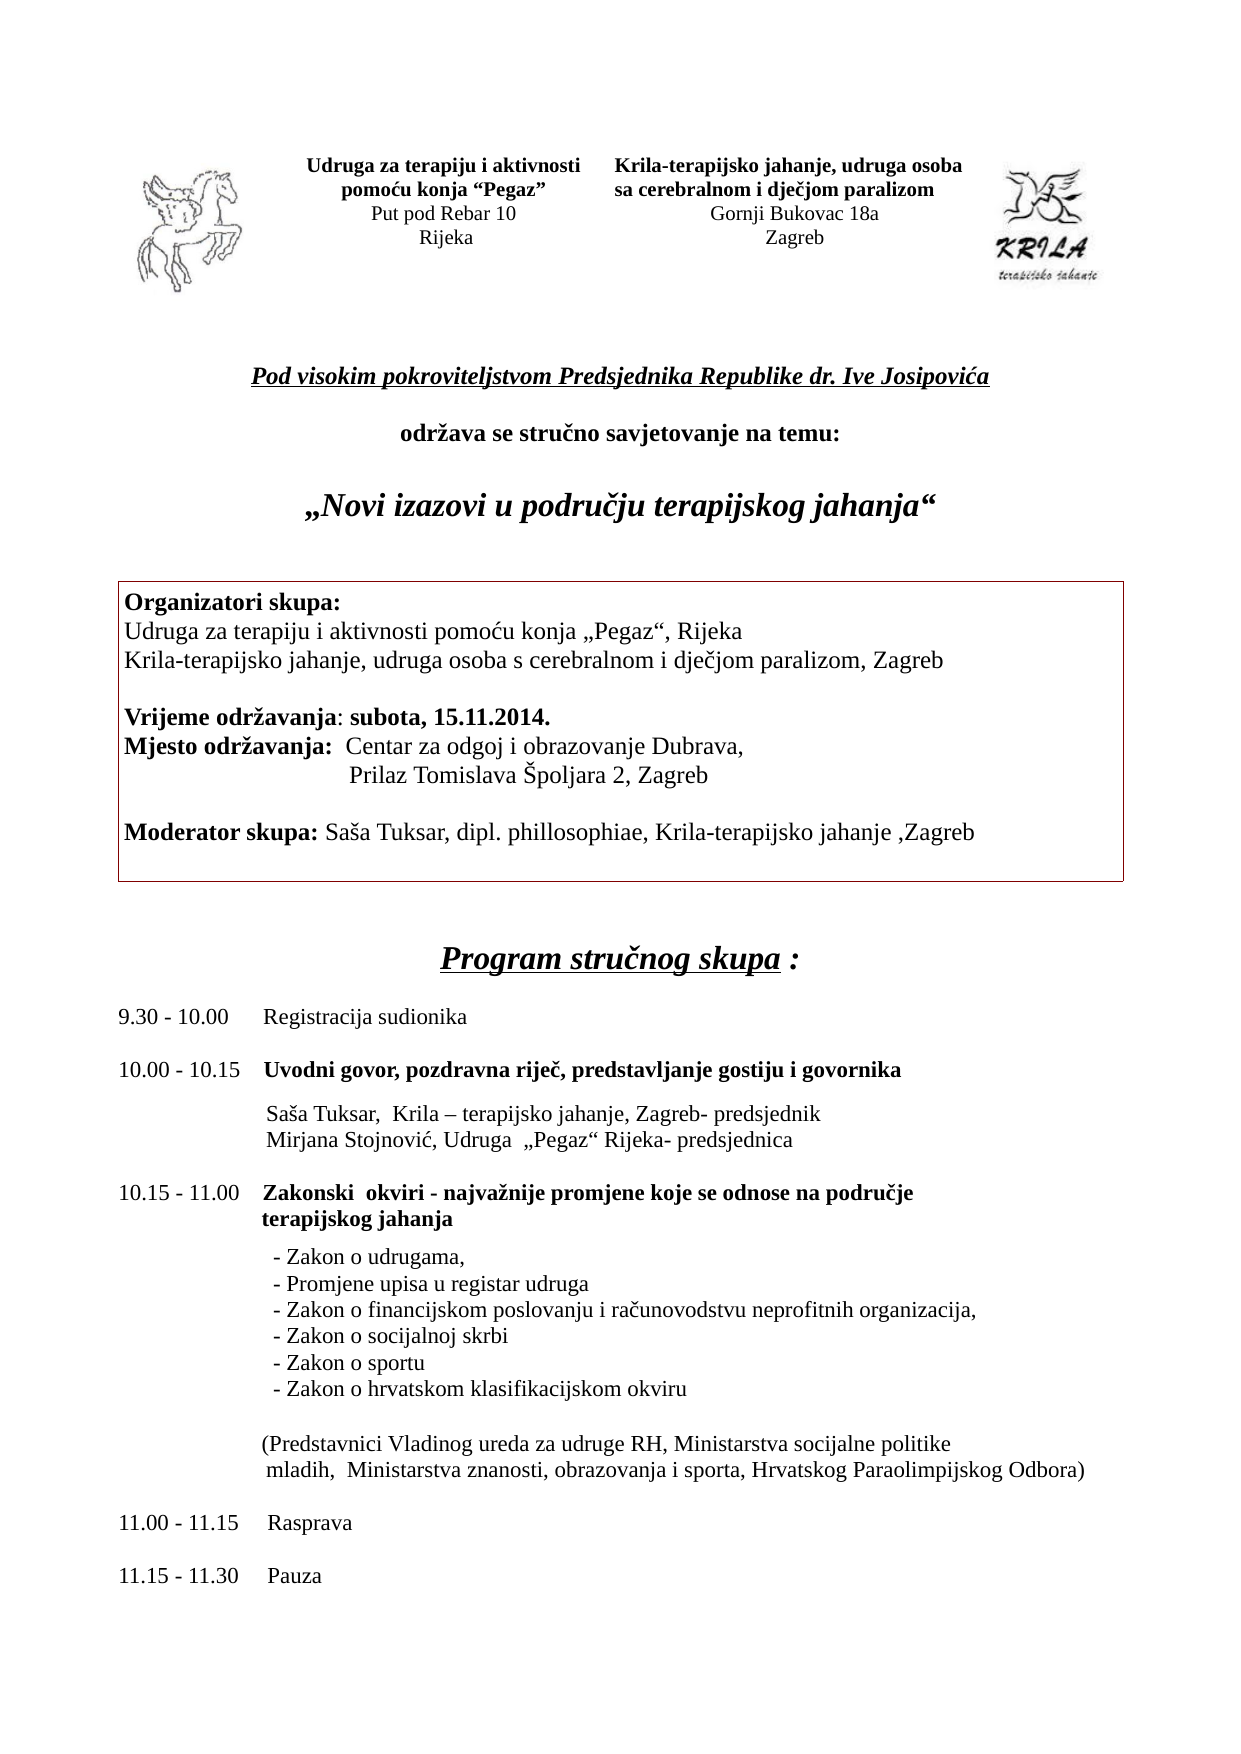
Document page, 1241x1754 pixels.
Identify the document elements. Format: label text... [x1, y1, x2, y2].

text (Predstavnici Vladinog ureda za udruge RH, Ministarstva socijalne politike [118, 1430, 1122, 1457]
text - Zakon o financijskom poslovanju i računovodstvu neprofitnih organizacija, [118, 1296, 1122, 1322]
text terapijskog jahanja [118, 1205, 1122, 1232]
text 11.15 - 11.30 Pauza [118, 1562, 1122, 1588]
text Program stručnog skupa : [118, 938, 1122, 977]
table_header Organizatori skupa: Udruga za terapiju i aktivnosti pomoću konja „Pegaz“, Rijeka Krila-terapijsko jahanje, udruga osoba s cerebralnom i dječjom paralizom, Zagreb Vrijeme održavanja: subota, 15.11.2014. Mjesto održavanja: Centar za odgoj i obrazovanje Dubrava, Prilaz Tomislava Špoljara 2, Zagreb Moderator skupa: Saša Tuksar, dipl. phillosophiae, Krila-terapijsko jahanje ,Zagreb [119, 582, 1123, 881]
text mladih, Ministarstva znanosti, obrazovanja i sporta, Hrvatskog Paraolimpijskog Odbora) [156, 1457, 1122, 1483]
table_header Udruga za terapiju i aktivnosti pomoću konja “Pegaz” Put pod Rebar 10 Rijeka [278, 147, 609, 308]
text 10.15 - 11.00 Zakonski okviri - najvažnije promjene koje se odnose na područje [118, 1179, 1122, 1205]
text 10.00 - 10.15 Uvodni govor, pozdravna riječ, predstavljanje gostiju i govornika [118, 1056, 1122, 1082]
text Pod visokim pokroviteljstvom Predsjednika Republike dr. Ive Josipovića [118, 361, 1122, 390]
text 11.00 - 11.15 Rasprava [118, 1509, 1122, 1536]
text - Zakon o sportu [118, 1349, 1122, 1375]
text - Zakon o hrvatskom klasifikacijskom okviru [118, 1375, 1122, 1401]
table_header [118, 147, 278, 308]
text - Promjene upisa u registar udruga [118, 1270, 1122, 1296]
picture [986, 152, 1110, 303]
text održava se stručno savjetovanje na temu: [118, 390, 1122, 447]
table_header [981, 147, 1123, 308]
text Saša Tuksar, Krila – terapijsko jahanje, Zagreb- predsjednik Mirjana Stojnović, Udruga „Pegaz“ Rijeka- predsjednica [266, 1100, 1122, 1152]
text 9.30 - 10.00 Registracija sudionika [118, 1003, 1122, 1029]
text - Zakon o socijalnoj skrbi [118, 1322, 1122, 1349]
picture [123, 152, 248, 301]
table_header Krila-terapijsko jahanje, udruga osoba sa cerebralnom i dječjom paralizom Gornji Bukovac 18a Zagreb [609, 147, 981, 308]
text - Zakon o udrugama, [118, 1243, 1122, 1270]
text „Novi izazovi u području terapijskog jahanja“ [118, 486, 1122, 524]
